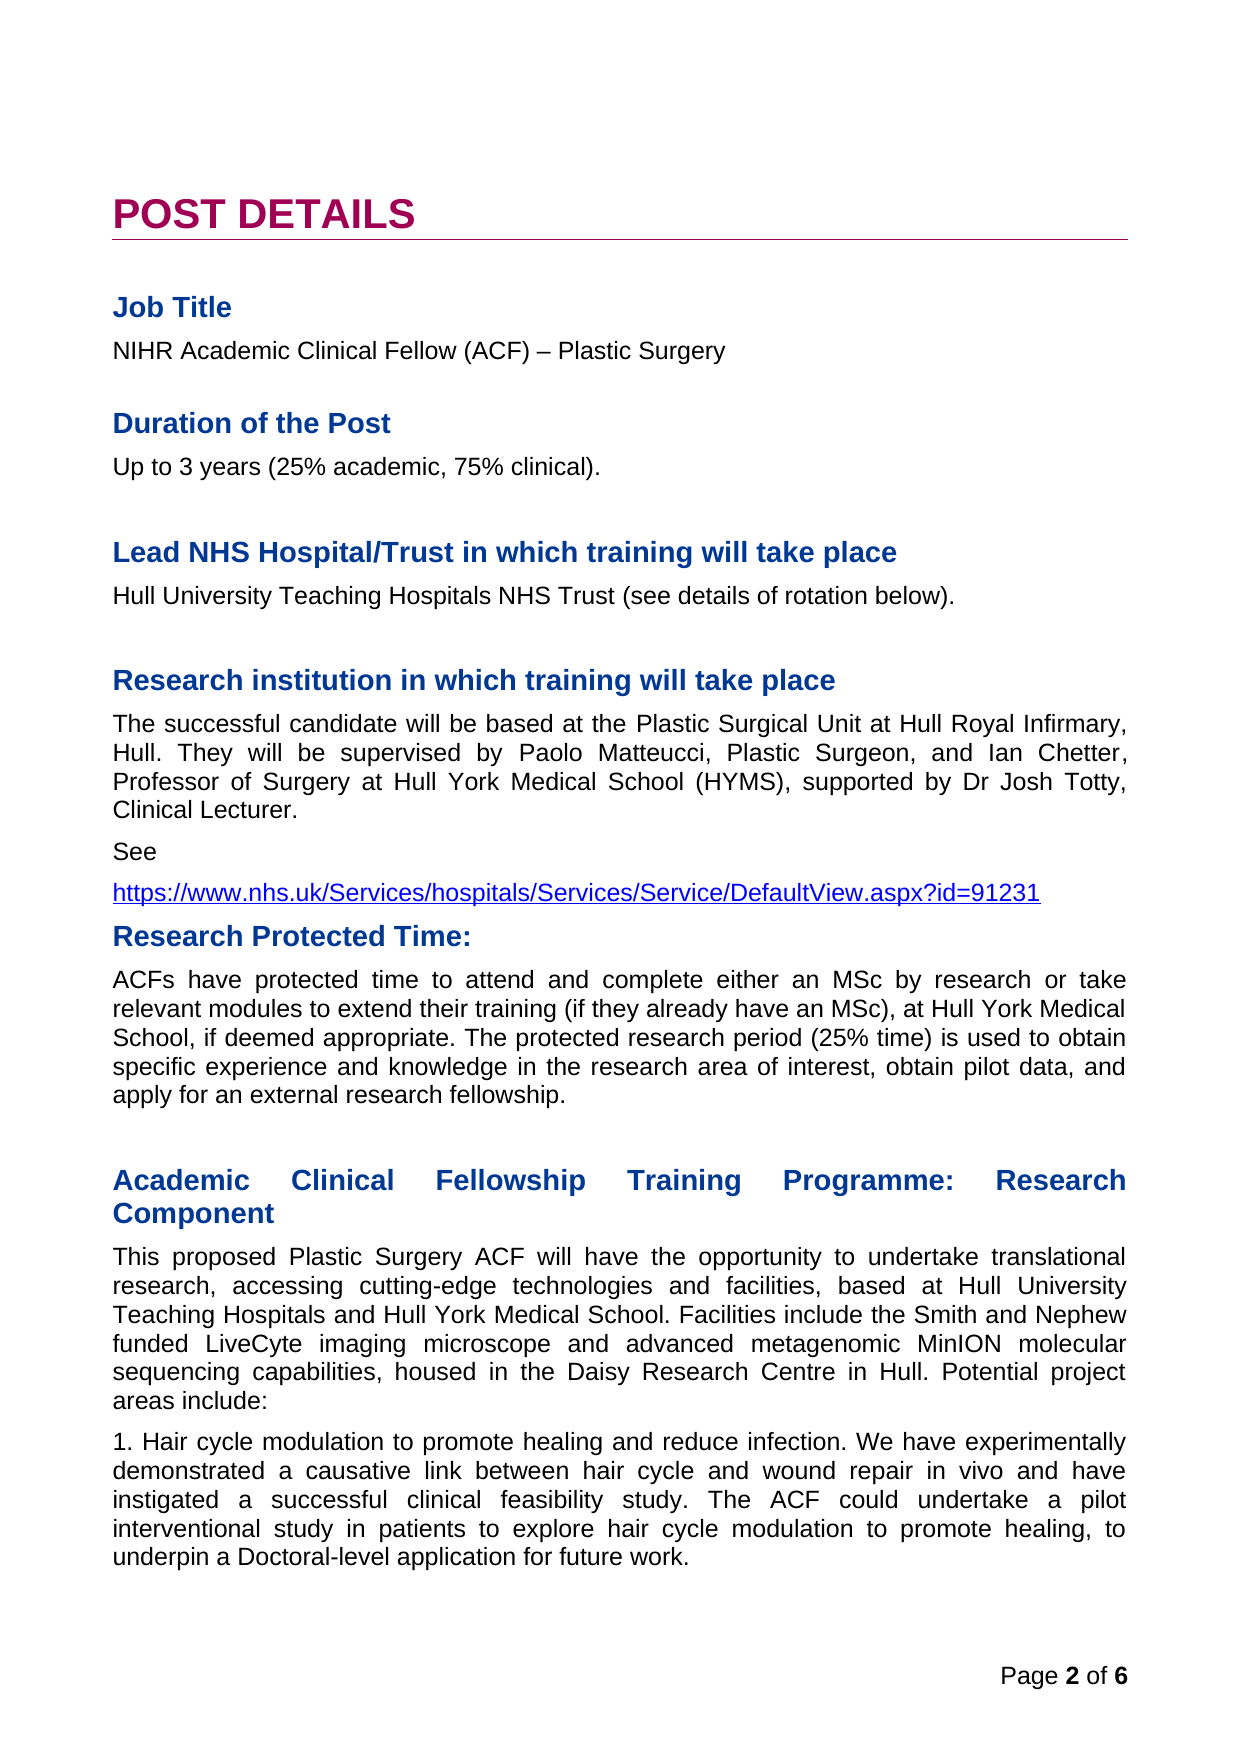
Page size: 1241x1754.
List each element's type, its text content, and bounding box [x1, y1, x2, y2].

text The successful candidate will be based at the Plastic Surgical Unit at Hull Royal Infirmary, Hull. They will be supervised by Paolo Matteucci, Plastic Surgeon, and Ian Chetter, Professor of Surgery at Hull York Medical School (HYMS), supported by Dr Josh Totty, Clinical Lecturer. [112, 709, 1128, 824]
text 1. Hair cycle modulation to promote healing and reduce infection. We have experimentally demonstrated a causative link between hair cycle and wound repair in vivo and have instigated a successful clinical feasibility study. The ACF could undertake a pilot interventional study in patients to explore hair cycle modulation to promote healing, to underpin a Doctoral-level application for future work. [112, 1427, 1128, 1571]
text See [112, 837, 1128, 865]
text This proposed Plastic Surgery ACF will have the opportunity to undertake translational research, accessing cutting-edge technologies and facilities, based at Hull University Teaching Hospitals and Hull York Medical School. Facilities include the Smith and Nephew funded LiveCyte imaging microscope and advanced metagenomic MinION molecular sequencing capabilities, housed in the Daisy Research Centre in Hull. Potential project areas include: [112, 1242, 1128, 1415]
text Hull University Teaching Hospitals NHS Trust (see details of rotation below). [112, 581, 1128, 609]
subtitle Academic Clinical Fellowship Training Programme: Research Component [112, 1163, 1128, 1230]
text NIHR Academic Clinical Fellow (ACF) – Plastic Surgery [112, 336, 1128, 365]
text Up to 3 years (25% academic, 75% clinical). [112, 452, 1128, 481]
subtitle Research Protected Time: [112, 919, 1128, 953]
subtitle Research institution in which training will take place [112, 663, 1128, 697]
subtitle Duration of the Post [112, 406, 1128, 439]
text https://www.nhs.uk/Services/hospitals/Services/Service/DefaultView.aspx?id=91231 [112, 878, 1128, 907]
text ACFs have protected time to attend and complete either an MSc by research or take relevant modules to extend their training (if they already have an MSc), at Hull York Medical School, if deemed appropriate. The protected research period (25% time) is used to obtain specific experience and knowledge in the research area of interest, obtain pilot data, and apply for an external research fellowship. [112, 965, 1128, 1109]
subtitle Lead NHS Hospital/Trust in which training will take place [112, 534, 1128, 568]
subtitle Job Title [112, 290, 1128, 323]
subtitle POST DETAILS [112, 189, 1128, 239]
